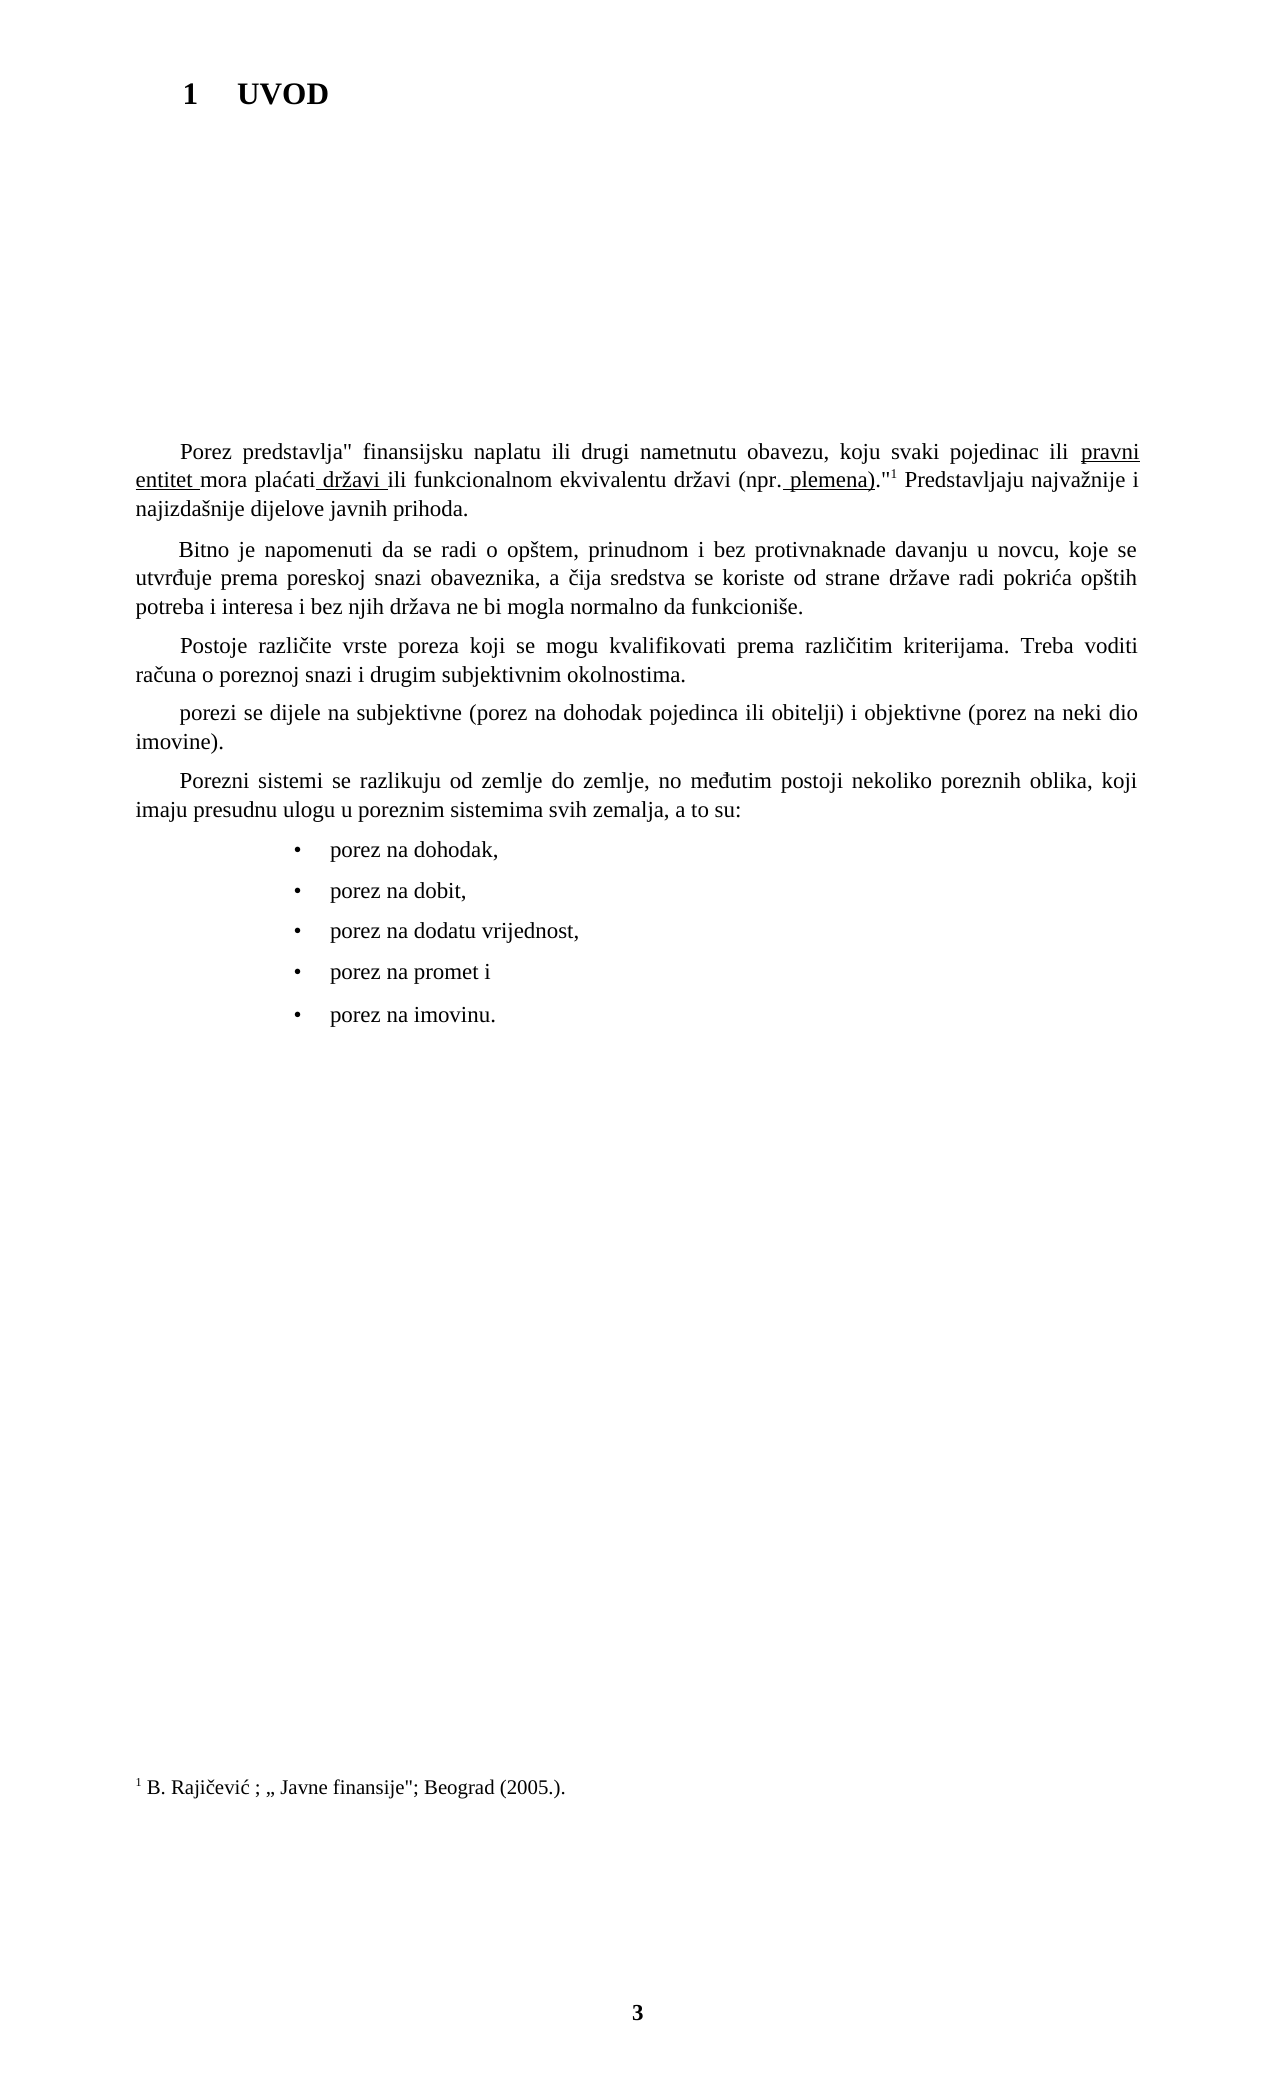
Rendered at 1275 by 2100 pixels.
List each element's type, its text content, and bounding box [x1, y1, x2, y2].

list porez na imovinu. [293, 1001, 1139, 1027]
list porez na dobit, [293, 866, 1139, 906]
text Porezni sistemi se razlikuju od zemlje do zemlje, no međutim postoji nekoliko poreznih oblika, koji imaju presudnu ulogu u poreznim sistemima svih zemalja, a to su: [135, 766, 1139, 823]
list porez na promet i [293, 947, 1139, 987]
text Postoje različite vrste poreza koji se mogu kvalifikovati prema različitim kriterijama. Treba voditi računa o poreznoj snazi i drugim subjektivnim okolnostima. [135, 631, 1139, 688]
text Porez predstavlja" finansijsku naplatu ili drugi nametnutu obavezu, koju svaki pojedinac ili pravni entitet mora plaćati državi ili funkcionalnom ekvivalentu državi (npr. plemena)."1 Predstavljaju najvažnije i najizdašnije dijelove javnih prihoda. [135, 436, 1139, 522]
list porez na dohodak, [293, 825, 1139, 866]
list porez na dodatu vrijednost, [293, 906, 1139, 947]
text porezi se dijele na subjektivne (porez na dohodak pojedinca ili obitelji) i objektivne (porez na neki dio imovine). [135, 698, 1139, 755]
text 1 B. Rajičević ; „ Javne finansije"; Beograd (2005.). [135, 1775, 566, 1799]
text Bitno je napomenuti da se radi o opštem, prinudnom i bez protivnaknade davanju u novcu, koje se utvrđuje prema poreskoj snazi obaveznika, a čija sredstva se koriste od strane države radi pokrića opštih potreba i interesa i bez njih država ne bi mogla normalno da funkcioniše. [135, 534, 1139, 620]
